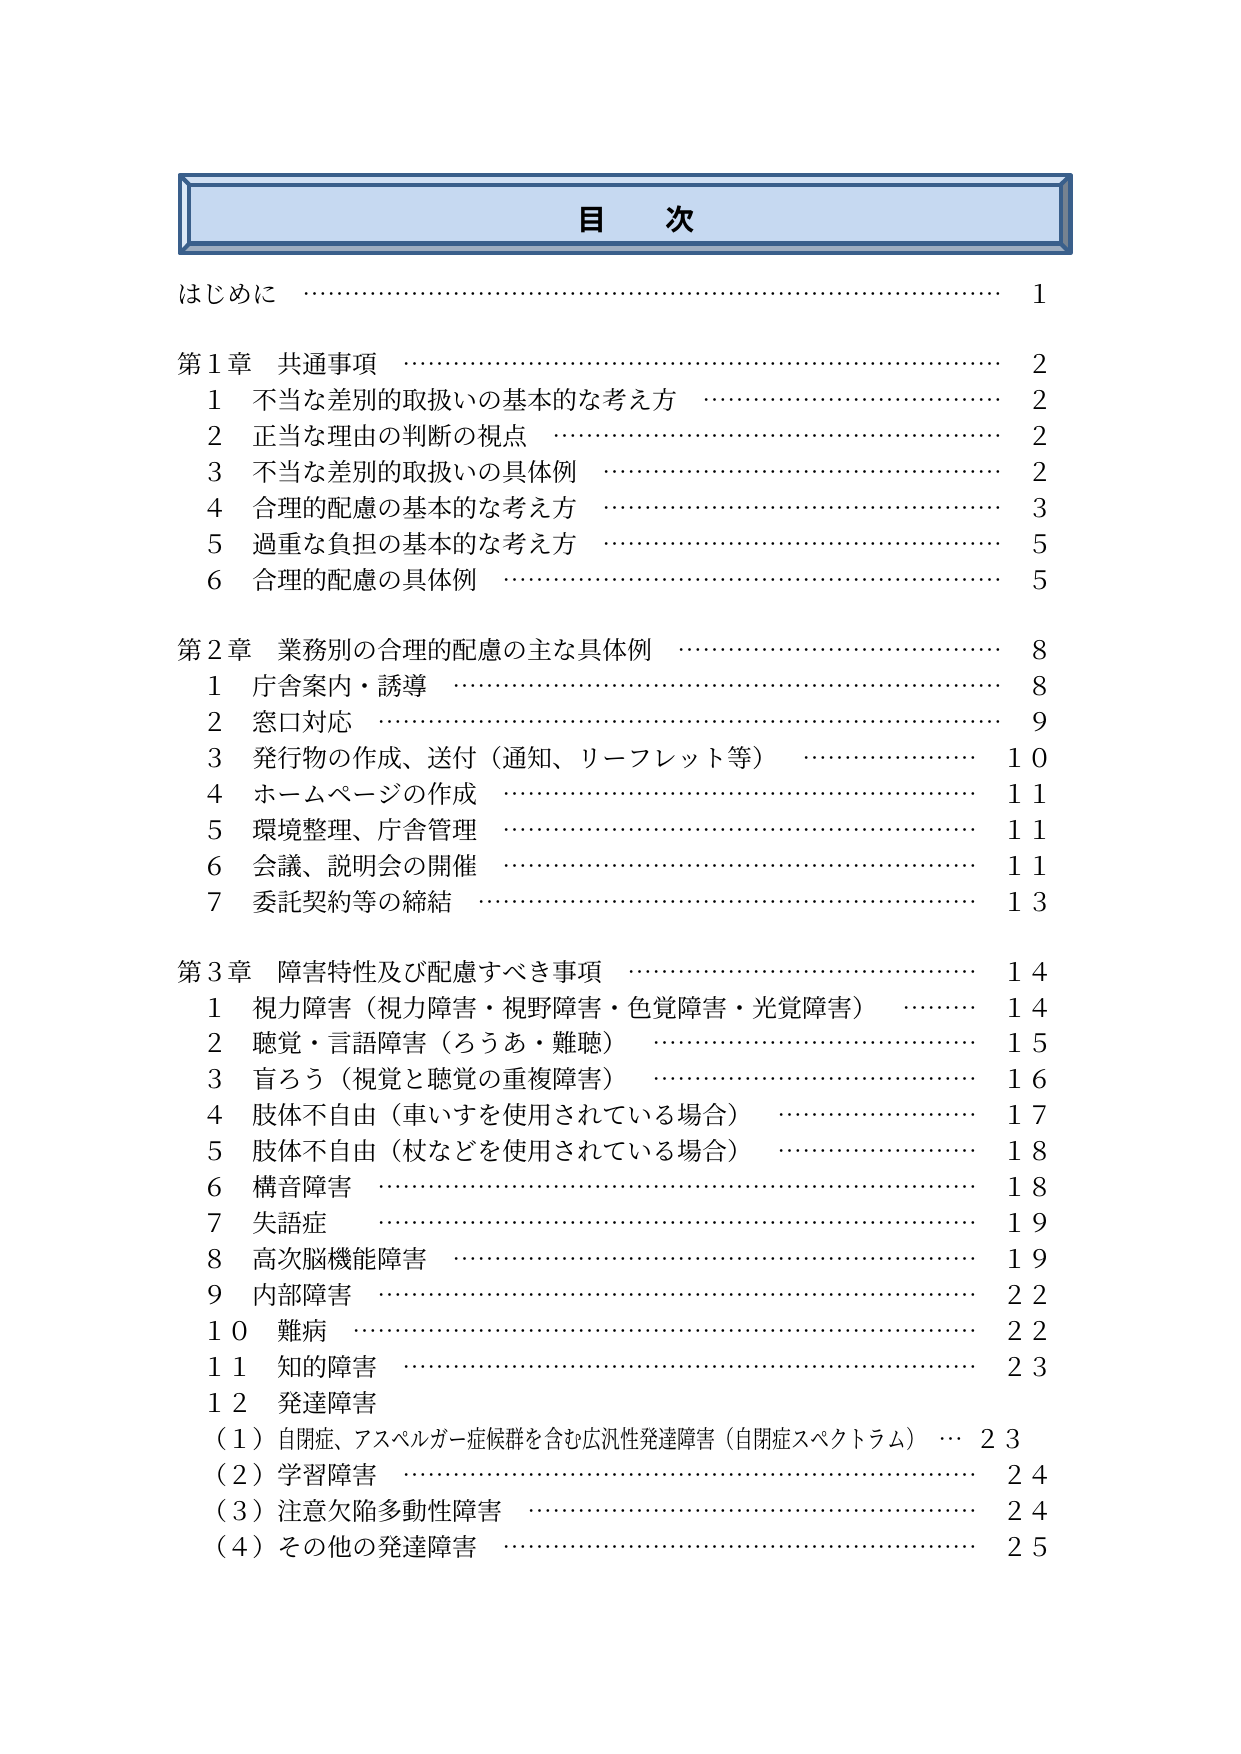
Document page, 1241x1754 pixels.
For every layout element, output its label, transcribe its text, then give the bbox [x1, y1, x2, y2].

text ４ ホームページの作成 ………………………………………………… １１ [177, 774, 1063, 810]
text １ 視力障害（視力障害・視野障害・色覚障害・光覚障害） ……… １４ [177, 988, 1063, 1024]
text ６ 会議、説明会の開催 ………………………………………………… １１ [177, 846, 1063, 882]
text はじめに ………………………………………………………………………… １ [177, 275, 1063, 311]
text ７ 失語症 ……………………………………………………………… １９ [177, 1204, 1063, 1240]
text １２ 発達障害 [177, 1383, 1063, 1419]
list 共通事項 ……………………………………………………………… ２ [177, 345, 1063, 381]
text ６ 合理的配慮の具体例 …………………………………………………… ５ [177, 561, 1063, 597]
text １ 庁舎案内・誘導 ………………………………………………………… ８ [177, 667, 1063, 703]
text ３ 発行物の作成、送付（通知、リーフレット等） ………………… １０ [177, 738, 1063, 774]
text １ 不当な差別的取扱いの基本的な考え方 ……………………………… ２ [177, 381, 1063, 417]
text （２）学習障害 …………………………………………………………… ２４ [177, 1455, 1063, 1491]
text １１ 知的障害 …………………………………………………………… ２３ [177, 1348, 1063, 1383]
text ８ 高次脳機能障害 ……………………………………………………… １９ [177, 1240, 1063, 1276]
text ２ 窓口対応 ………………………………………………………………… ９ [177, 703, 1063, 738]
text 第３章 障害特性及び配慮すべき事項 …………………………………… １４ [177, 952, 1063, 988]
text ４ 合理的配慮の基本的な考え方 ………………………………………… ３ [177, 489, 1063, 525]
text ６ 構音障害 ……………………………………………………………… １８ [177, 1168, 1063, 1204]
text ９ 内部障害 ……………………………………………………………… ２２ [177, 1276, 1063, 1312]
text ２ 正当な理由の判断の視点 ……………………………………………… ２ [177, 417, 1063, 453]
text ３ 盲ろう（視覚と聴覚の重複障害） ………………………………… １６ [177, 1060, 1063, 1096]
text （４）その他の発達障害 ………………………………………………… ２５ [177, 1527, 1063, 1563]
text （３）注意欠陥多動性障害 ……………………………………………… ２４ [177, 1491, 1063, 1527]
text ５ 過重な負担の基本的な考え方 ………………………………………… ５ [177, 525, 1063, 561]
text １０ 難病 ………………………………………………………………… ２２ [177, 1312, 1063, 1348]
text （１）自閉症、アスペルガー症候群を含む広汎性発達障害（自閉症スペクトラム） … ２３ [177, 1419, 1058, 1455]
text ３ 不当な差別的取扱いの具体例 ………………………………………… ２ [177, 453, 1063, 489]
text 第２章 業務別の合理的配慮の主な具体例 ………………………………… ８ [177, 631, 1063, 667]
text ５ 環境整理、庁舎管理 ………………………………………………… １１ [177, 810, 1063, 846]
text ２ 聴覚・言語障害（ろうあ・難聴） ………………………………… １５ [177, 1024, 1063, 1060]
text ７ 委託契約等の締結 …………………………………………………… １３ [177, 882, 1063, 918]
text ５ 肢体不自由（杖などを使用されている場合） …………………… １８ [177, 1132, 1063, 1168]
text ４ 肢体不自由（車いすを使用されている場合） …………………… １７ [177, 1096, 1063, 1132]
